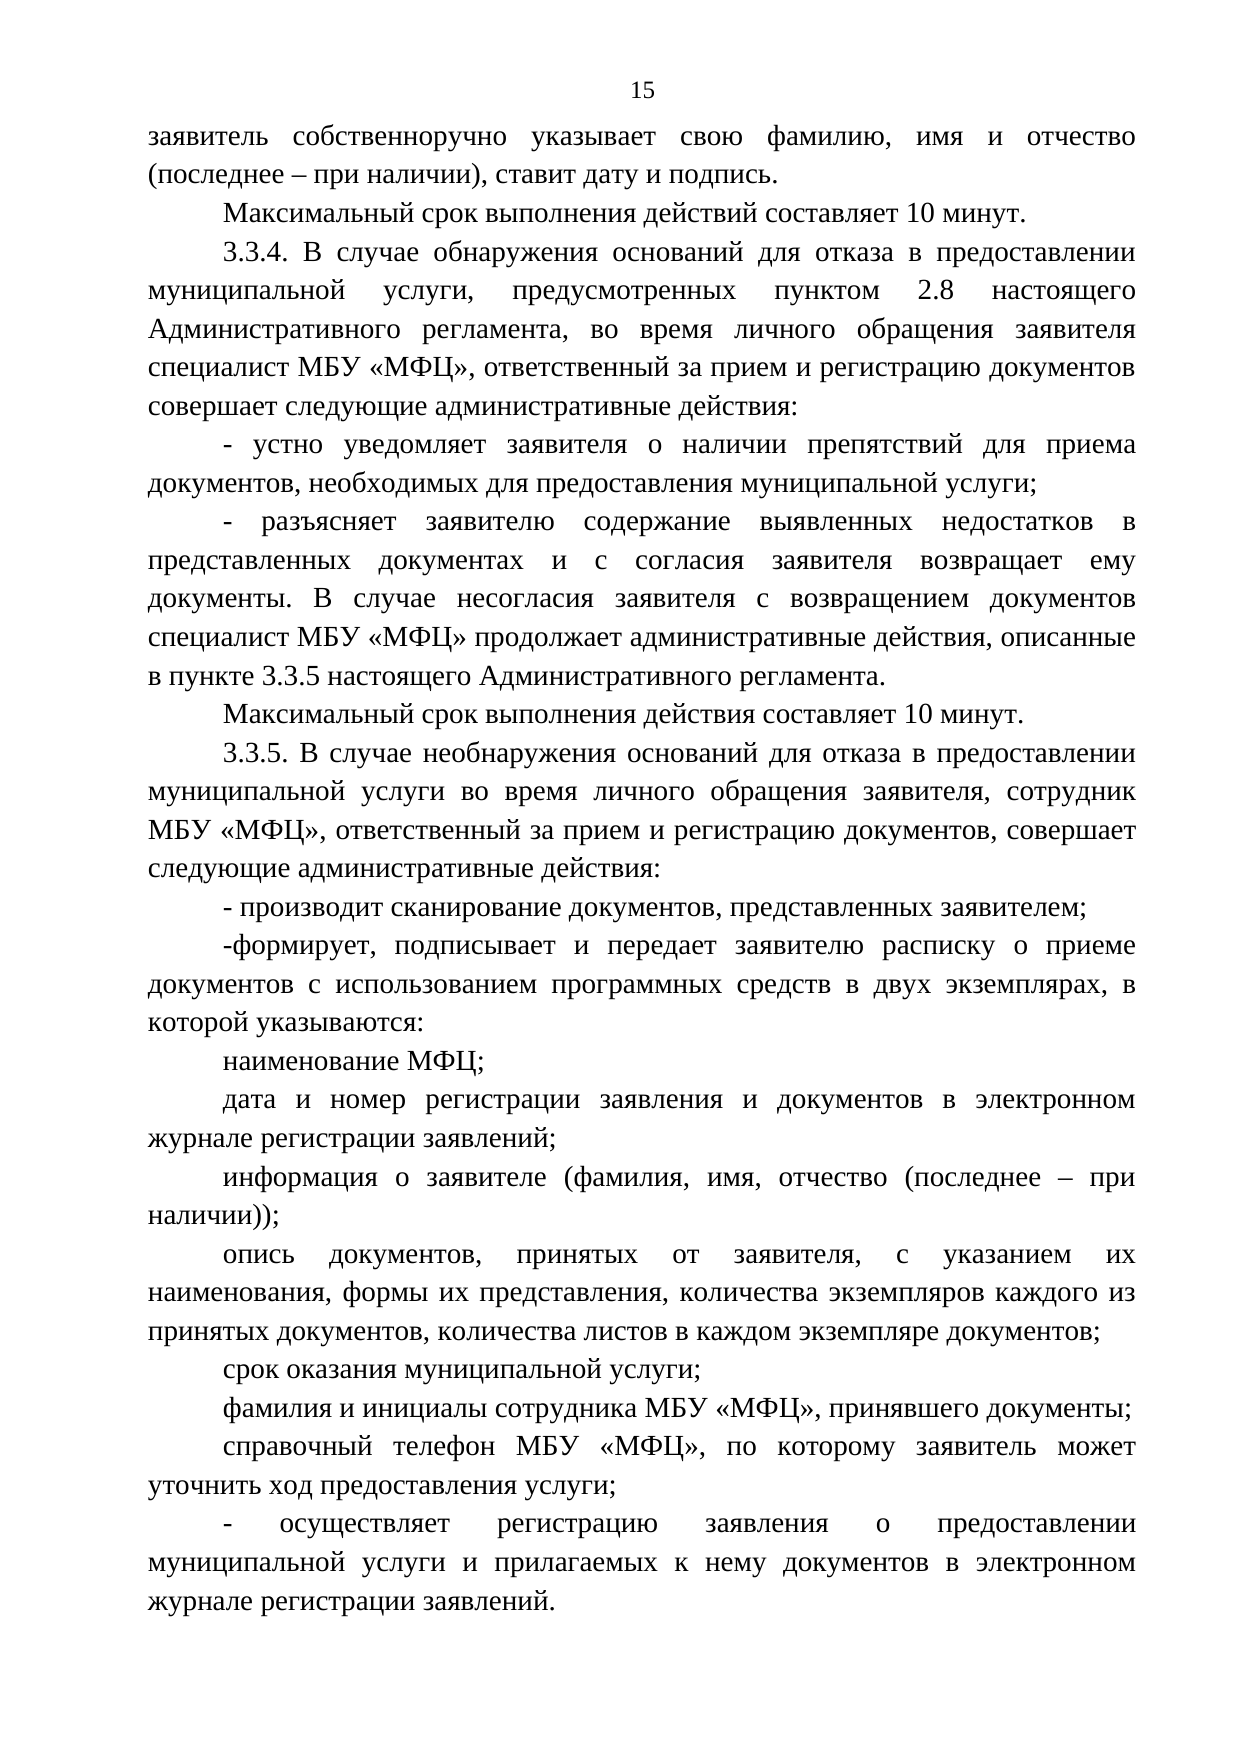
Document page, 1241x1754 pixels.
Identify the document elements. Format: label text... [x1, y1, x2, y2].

text -формирует, подписывает и передает заявителю расписку о приеме документов с использованием программных средств в двух экземплярах, в которой указываются: [148, 927, 1137, 1038]
text Максимальный срок выполнения действия составляет 10 минут. [148, 696, 1137, 730]
text информация о заявителе (фамилия, имя, отчество (последнее – при наличии)); [148, 1159, 1137, 1231]
text наименование МФЦ; [148, 1043, 1137, 1077]
text опись документов, принятых от заявителя, с указанием их наименования, формы их представления, количества экземпляров каждого из принятых документов, количества листов в каждом экземпляре документов; [148, 1236, 1137, 1346]
text 3.3.4. В случае обнаружения оснований для отказа в предоставлении муниципальной услуги, предусмотренных пунктом 2.8 настоящего Административного регламента, во время личного обращения заявителя специалист МБУ «МФЦ», ответственный за прием и регистрацию документов совершает следующие административные действия: [148, 234, 1137, 421]
text - разъясняет заявителю содержание выявленных недостатков в представленных документах и с согласия заявителя возвращает ему документы. В случае несогласия заявителя с возвращением документов специалист МБУ «МФЦ» продолжает административные действия, описанные в пункте 3.3.5 настоящего Административного регламента. [148, 503, 1137, 691]
text - устно уведомляет заявителя о наличии препятствий для приема документов, необходимых для предоставления муниципальной услуги; [148, 426, 1137, 498]
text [148, 118, 1137, 190]
text Максимальный срок выполнения действий составляет 10 минут. [148, 195, 1137, 229]
text 3.3.5. В случае необнаружения оснований для отказа в предоставлении муниципальной услуги во время личного обращения заявителя, сотрудник МБУ «МФЦ», ответственный за прием и регистрацию документов, совершает следующие административные действия: [148, 735, 1137, 884]
text - производит сканирование документов, представленных заявителем; [148, 889, 1137, 922]
text дата и номер регистрации заявления и документов в электронном журнале регистрации заявлений; [148, 1082, 1137, 1154]
text срок оказания муниципальной услуги; [148, 1351, 1137, 1385]
text справочный телефон МБУ «МФЦ», по которому заявитель может уточнить ход предоставления услуги; [148, 1428, 1137, 1501]
text фамилия и инициалы сотрудника МБУ «МФЦ», принявшего документы; [148, 1390, 1137, 1423]
